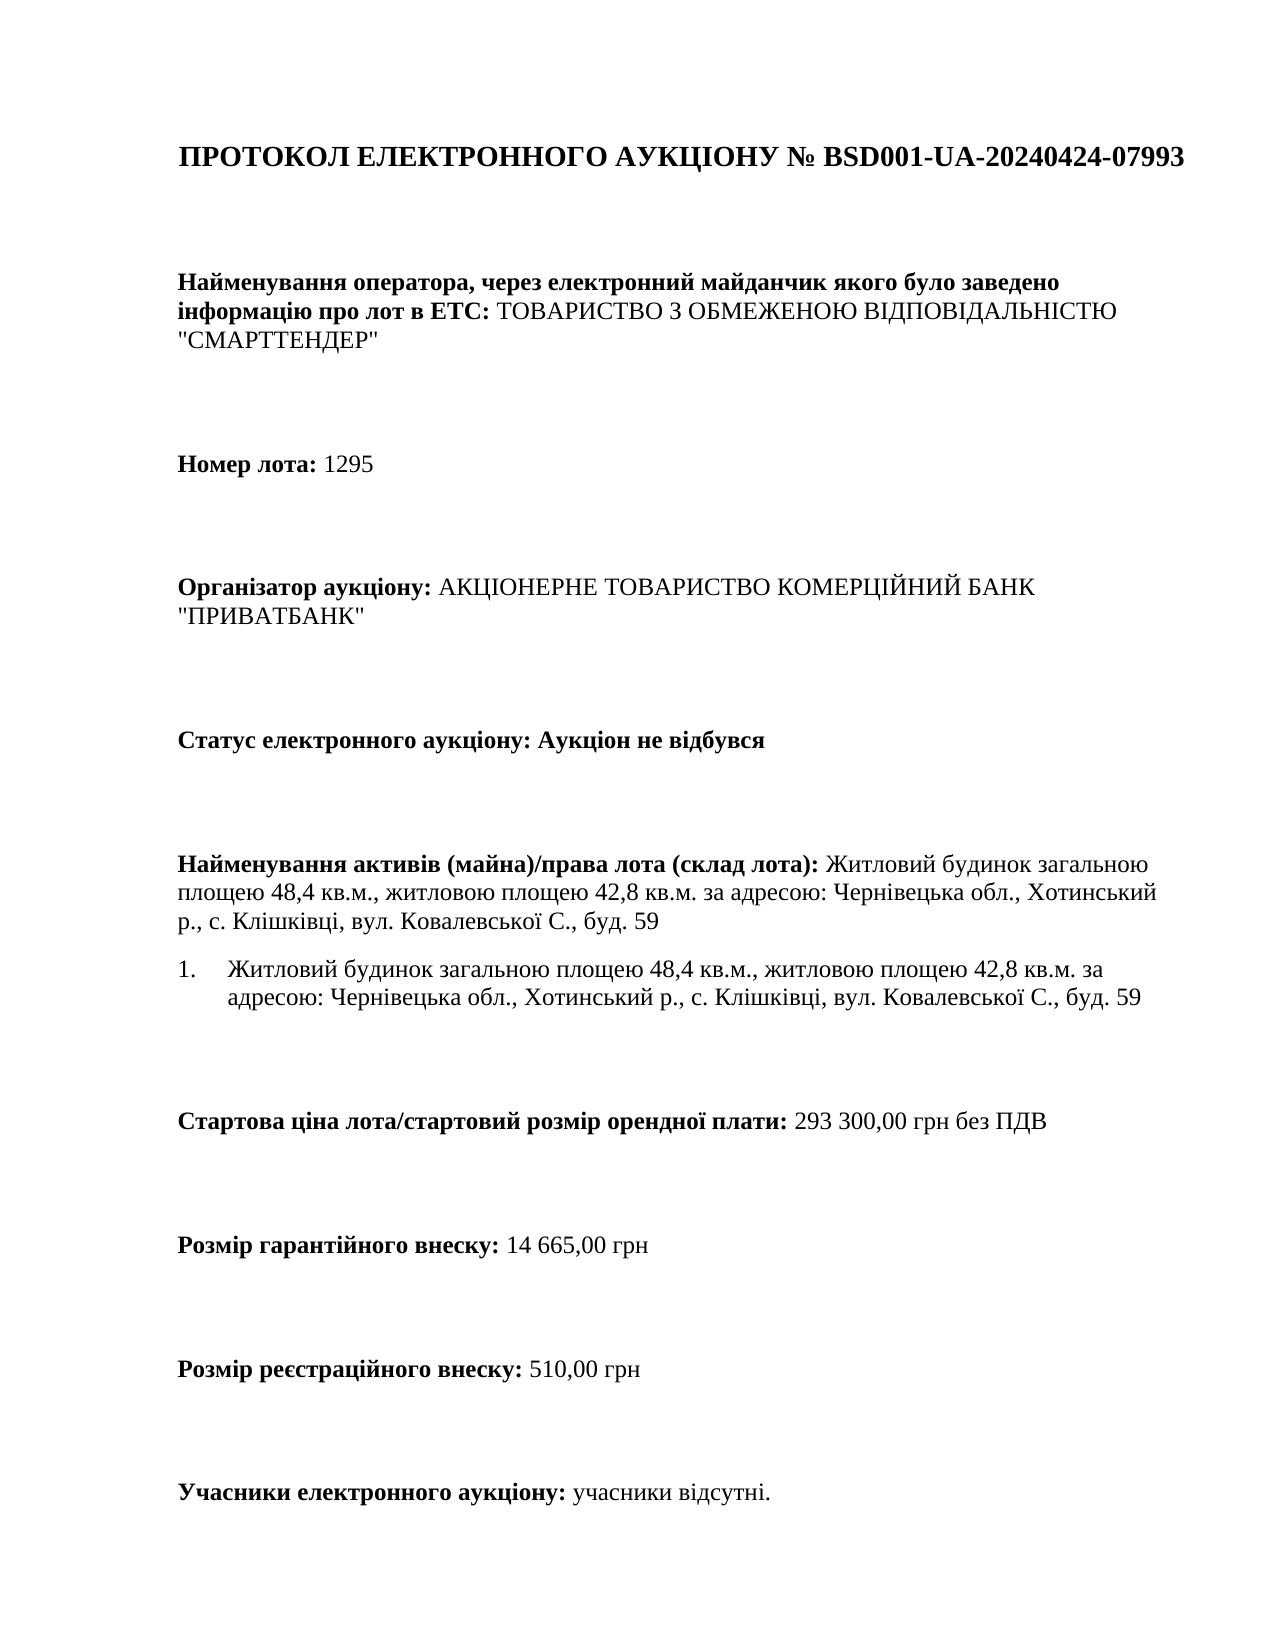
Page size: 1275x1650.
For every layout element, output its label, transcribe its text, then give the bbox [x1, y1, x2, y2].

text Учасники електронного аукціону: учасники відсутні. [177, 1477, 1186, 1506]
text Стартова ціна лота/стартовий розмір орендної плати: 293 300,00 грн без ПДВ [177, 1106, 1186, 1135]
text Розмір реєстраційного внеску: 510,00 грн [177, 1354, 1186, 1382]
list Житловий будинок загальною площею 48,4 кв.м., житловою площею 42,8 кв.м. за адресою: Чернівецька обл., Хотинський р., с. Клішківці, вул. Ковалевської С., буд. 59 [177, 954, 1186, 1011]
text Найменування активів (майна)/права лота (склад лота): Житловий будинок загальною площею 48,4 кв.м., житловою площею 42,8 кв.м. за адресою: Чернівецька обл., Хотинський р., с. Клішківці, вул. Ковалевської С., буд. 59 [177, 849, 1186, 935]
subtitle ПРОТОКОЛ ЕЛЕКТРОННОГО АУКЦІОНУ № BSD001-UA-20240424-07993 [177, 139, 1186, 172]
text Номер лота: 1295 [177, 449, 1186, 477]
text Найменування оператора, через електронний майданчик якого було заведено інформацію про лот в ЕТС: ТОВАРИСТВО З ОБМЕЖЕНОЮ ВІДПОВІДАЛЬНІСТЮ "СМАРТТЕНДЕР" [177, 267, 1186, 354]
text Розмір гарантійного внеску: 14 665,00 грн [177, 1230, 1186, 1259]
text Статус електронного аукціону: Аукціон не відбувся [177, 725, 1186, 754]
text Організатор аукціону: АКЦІОНЕРНЕ ТОВАРИСТВО КОМЕРЦІЙНИЙ БАНК "ПРИВАТБАНК" [177, 572, 1186, 630]
